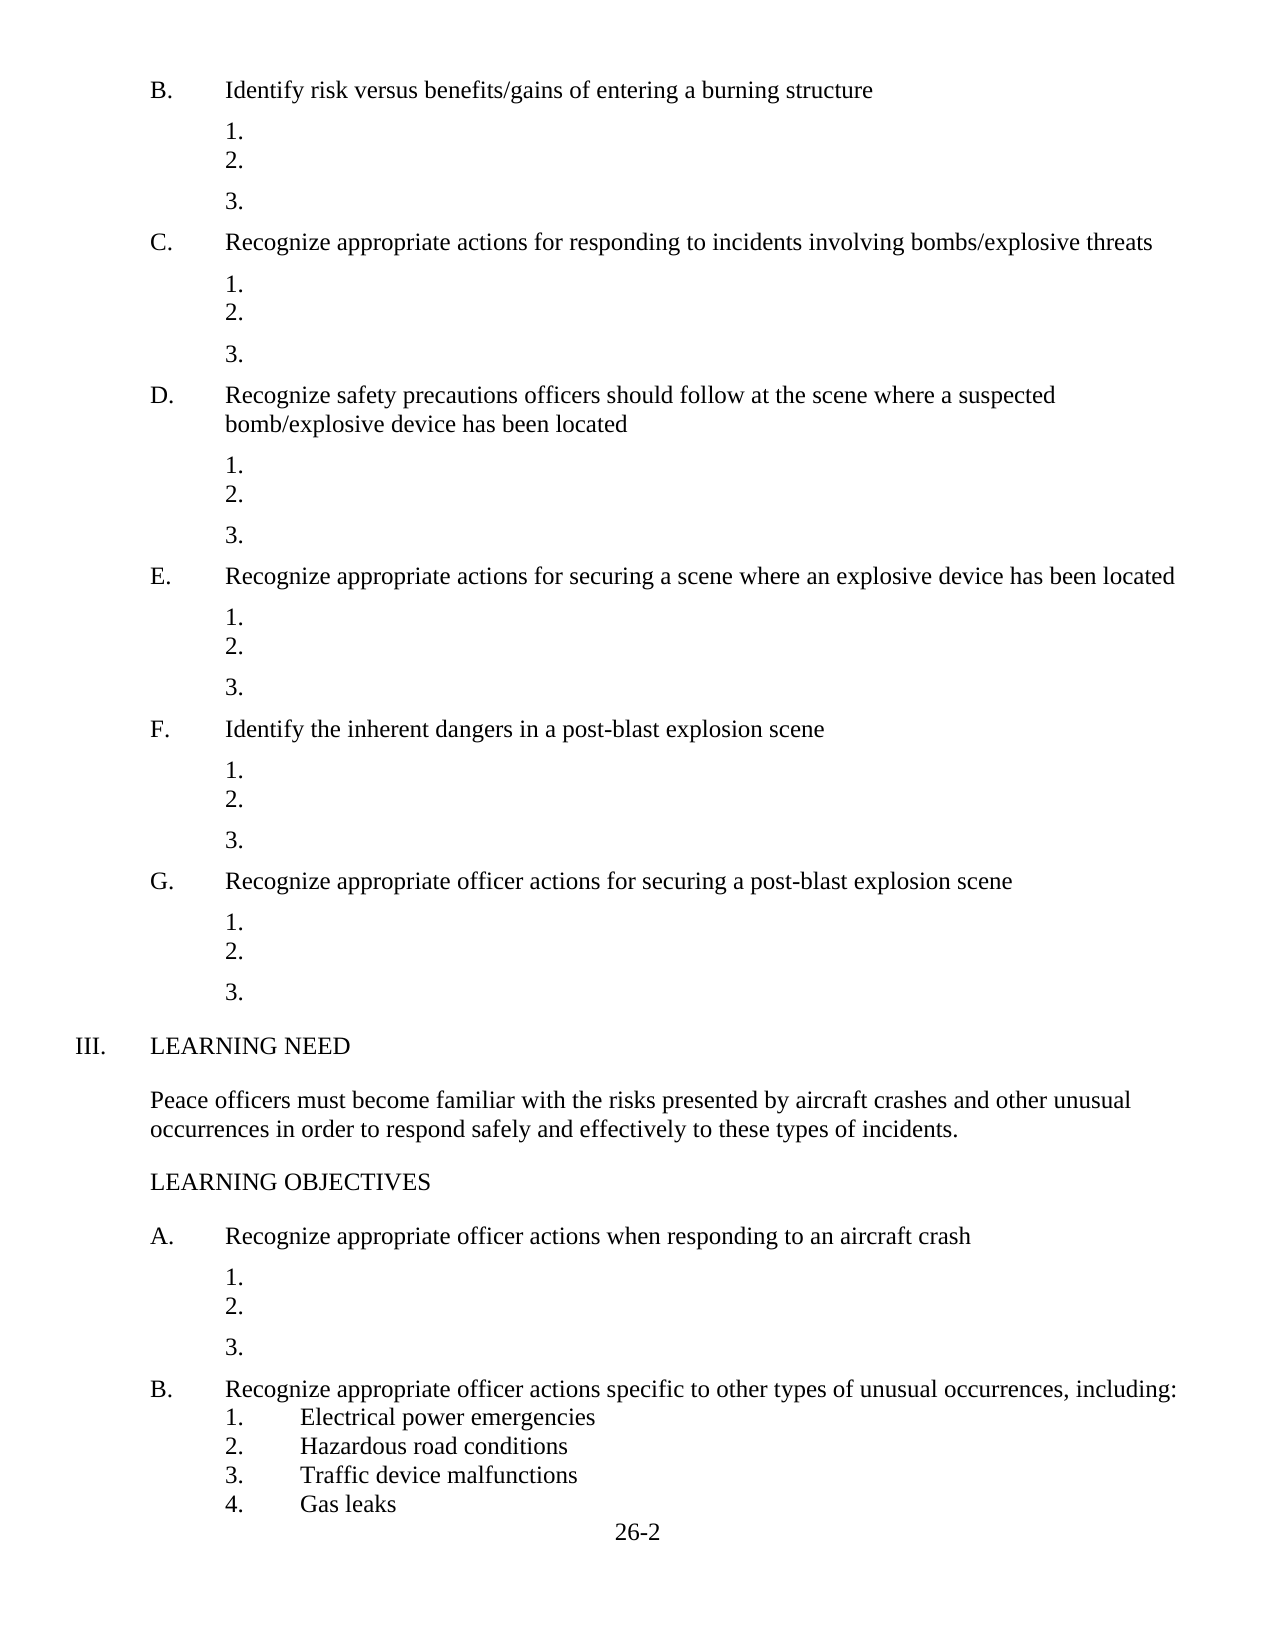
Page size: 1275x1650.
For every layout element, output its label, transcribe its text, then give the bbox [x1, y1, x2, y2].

list Identify the inherent dangers in a post-blast explosion scene [150, 714, 1200, 742]
list Recognize appropriate actions for responding to incidents involving bombs/explosive threats [150, 227, 1200, 256]
list Gas leaks [225, 1489, 1200, 1517]
text 2. [225, 1291, 1200, 1320]
list Recognize appropriate actions for securing a scene where an explosive device has been located [150, 561, 1200, 590]
list Electrical power emergencies [225, 1402, 1200, 1431]
text 1. [225, 1262, 1200, 1291]
list Recognize safety precautions officers should follow at the scene where a suspected bomb/explosive device has been located [150, 380, 1200, 437]
list Recognize appropriate officer actions for securing a post-blast explosion scene [150, 866, 1200, 895]
text LEARNING OBJECTIVES [150, 1167, 1200, 1196]
list Recognize appropriate officer actions specific to other types of unusual occurrences, including: [150, 1374, 1200, 1402]
text 3. [225, 1332, 1200, 1361]
list Hazardous road conditions [225, 1431, 1200, 1460]
subtitle LEARNING NEED [75, 1031, 1200, 1060]
list Identify risk versus benefits/gains of entering a burning structure [150, 75, 1200, 104]
text Peace officers must become familiar with the risks presented by aircraft crashes and other unusual occurrences in order to respond safely and effectively to these types of incidents. [150, 1085, 1200, 1142]
list Recognize appropriate officer actions when responding to an aircraft crash [150, 1221, 1200, 1250]
list Traffic device malfunctions [225, 1460, 1200, 1489]
